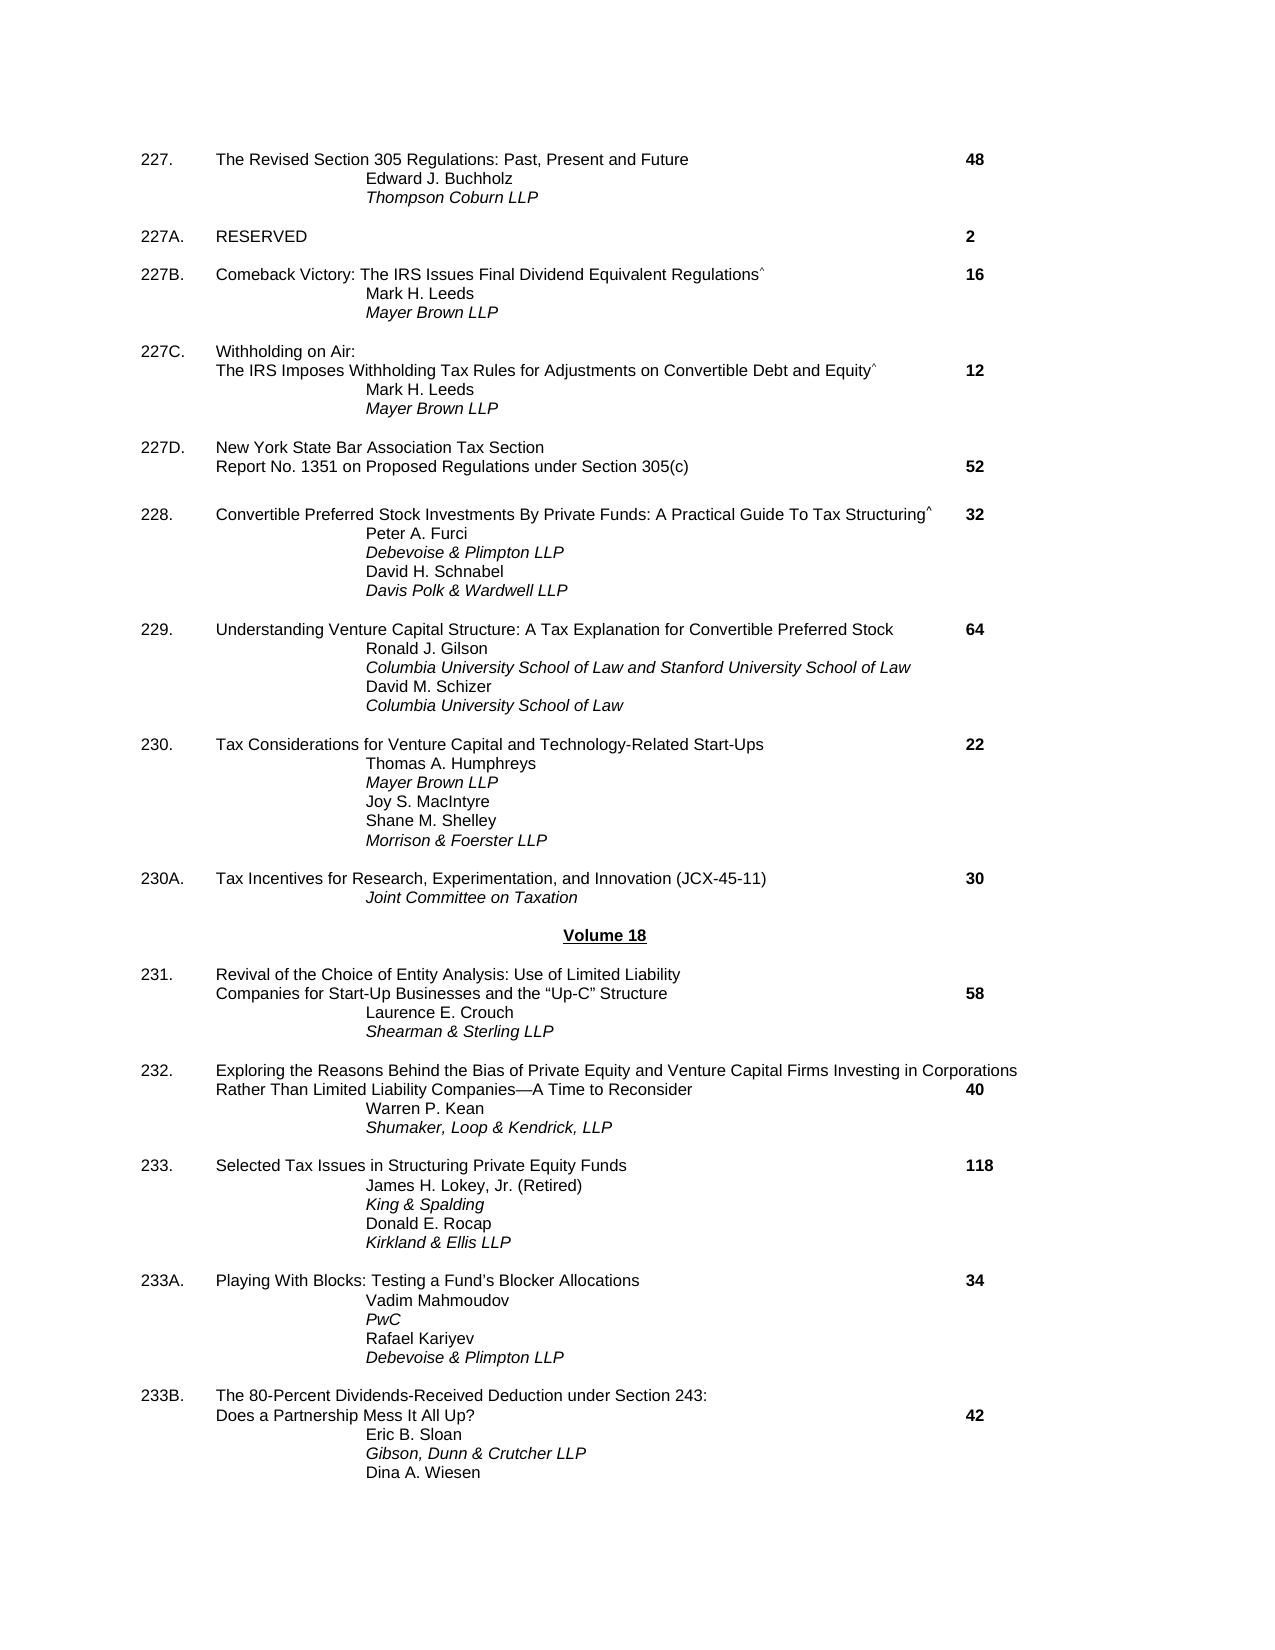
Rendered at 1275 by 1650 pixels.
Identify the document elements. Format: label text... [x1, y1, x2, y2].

text James H. Lokey, Jr. (Retired) [141, 1175, 1069, 1194]
text King & Spalding [141, 1194, 1069, 1214]
list Shumaker, Loop & Kendrick, LLP [141, 1118, 1069, 1137]
text Laurence E. Crouch [291, 1003, 1069, 1022]
text Columbia University School of Law [141, 696, 1069, 715]
text 227C. Withholding on Air: [141, 342, 1069, 361]
text Gibson, Dunn & Crutcher LLP [141, 1444, 1069, 1463]
text 233B. The 80-Percent Dividends-Received Deduction under Section 243: [141, 1386, 1069, 1405]
text Mayer Brown LLP [141, 303, 1069, 322]
text 229. Understanding Venture Capital Structure: A Tax Explanation for Convertible Preferred Stock 64 [141, 619, 1069, 639]
text 230A. Tax Incentives for Research, Experimentation, and Innovation (JCX-45-11) 30 [141, 869, 1069, 888]
text 231. Revival of the Choice of Entity Analysis: Use of Limited Liability [141, 964, 1069, 984]
text 227B. Comeback Victory: The IRS Issues Final Dividend Equivalent Regulations^ 16 [141, 265, 1069, 284]
text Debevoise & Plimpton LLP [141, 543, 1069, 562]
text Joint Committee on Taxation [291, 888, 1069, 907]
text 230. Tax Considerations for Venture Capital and Technology-Related Start-Ups 22 [141, 734, 1069, 754]
list Warren P. Kean [141, 1099, 1069, 1118]
text Mayer Brown LLP [141, 773, 1069, 792]
subtitle 227. The Revised Section 305 Regulations: Past, Present and Future 48 [141, 150, 1069, 169]
text Shearman & Sterling LLP [291, 1022, 1069, 1041]
text Morrison & Foerster LLP [141, 830, 1069, 849]
text 233. Selected Tax Issues in Structuring Private Equity Funds 118 [141, 1156, 1069, 1175]
text Ronald J. Gilson [141, 639, 1069, 658]
text Mark H. Leeds [291, 284, 1069, 303]
text David M. Schizer [291, 677, 1069, 696]
list Edward J. Buchholz [141, 169, 1069, 188]
text Davis Polk & Wardwell LLP [141, 581, 1069, 600]
list Thompson Coburn LLP [141, 188, 1069, 207]
text 227A. RESERVED 2 [141, 227, 1069, 246]
text David H. Schnabel [141, 562, 1069, 581]
text Mayer Brown LLP [141, 399, 1069, 418]
text Eric B. Sloan [141, 1424, 1069, 1444]
text Rafael Kariyev [291, 1329, 1069, 1348]
text Does a Partnership Mess It All Up? 42 [216, 1405, 1069, 1424]
text Mark H. Leeds [291, 380, 1069, 399]
text 233A. Playing With Blocks: Testing a Fund’s Blocker Allocations 34 [141, 1271, 1069, 1290]
text Kirkland & Ellis LLP [141, 1233, 1069, 1252]
text Debevoise & Plimpton LLP [291, 1348, 1069, 1367]
text Thomas A. Humphreys [141, 754, 1069, 773]
text 227D. New York State Bar Association Tax Section Report No. 1351 on Proposed Regulations under Section 305(c) 52 [141, 437, 1069, 504]
text Companies for Start-Up Businesses and the “Up-C” Structure 58 [216, 984, 1069, 1003]
text Peter A. Furci [141, 524, 1069, 543]
text Donald E. Rocap [141, 1214, 1069, 1233]
text The IRS Imposes Withholding Tax Rules for Adjustments on Convertible Debt and Equity^ 12 [141, 361, 1069, 380]
text Vadim Mahmoudov [291, 1290, 1069, 1309]
text 228. Convertible Preferred Stock Investments By Private Funds: A Practical Guide To Tax Structuring^ 32 [141, 504, 1069, 524]
text Shane M. Shelley [141, 811, 1069, 830]
text Dina A. Wiesen [141, 1463, 1069, 1482]
text Volume 18 [141, 926, 1069, 945]
text Joy S. MacIntyre [141, 792, 1069, 811]
list 232. Exploring the Reasons Behind the Bias of Private Equity and Venture Capital Firms Investing in Corporations Rather Than Limited Liability Companies—A Time to Reconsider 40 [141, 1060, 1069, 1099]
text PwC [291, 1309, 1069, 1329]
text Columbia University School of Law and Stanford University School of Law [141, 658, 1069, 677]
